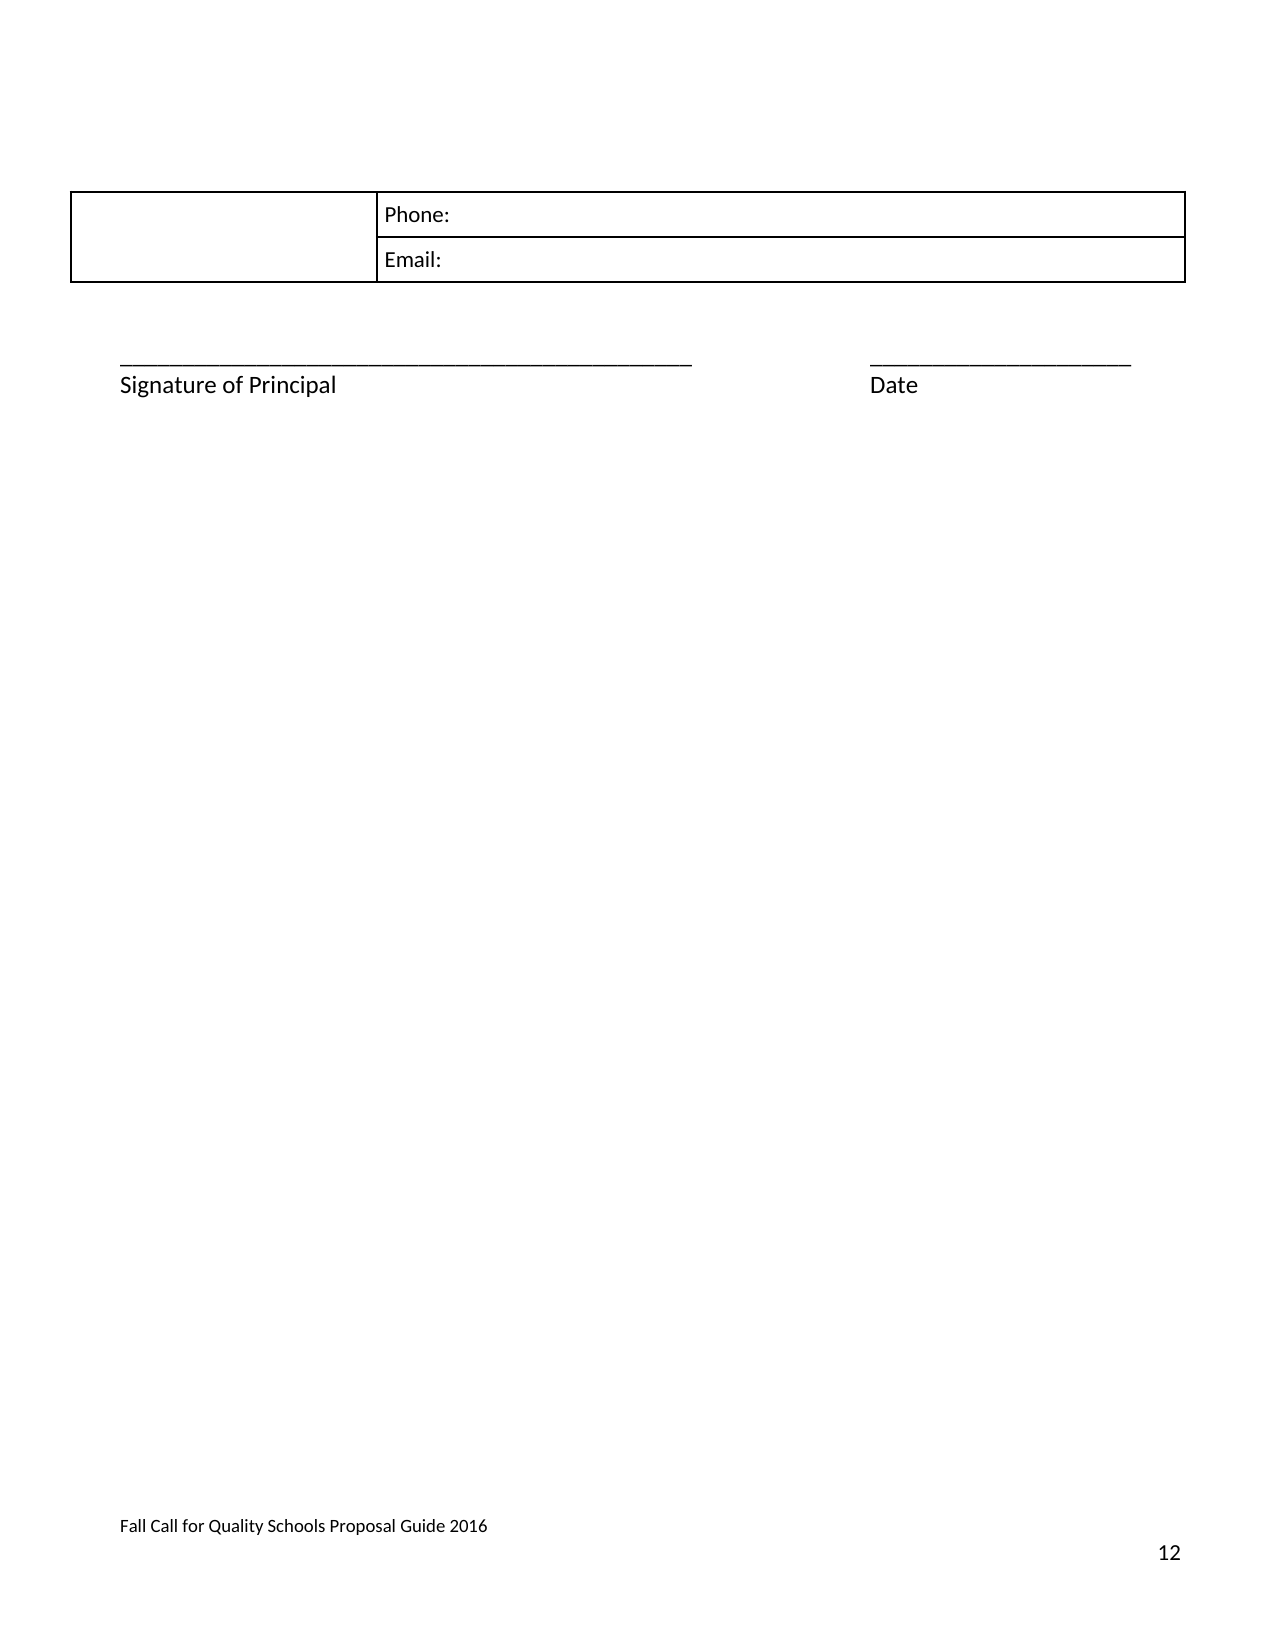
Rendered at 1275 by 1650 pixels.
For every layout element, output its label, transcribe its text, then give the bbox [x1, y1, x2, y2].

table_cell Email: [378, 238, 1184, 281]
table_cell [72, 193, 376, 281]
table_cell Phone: [378, 193, 1184, 236]
text ______________________________________________ _____________________ [120, 339, 1181, 369]
text Signature of Principal Date [120, 369, 1181, 400]
